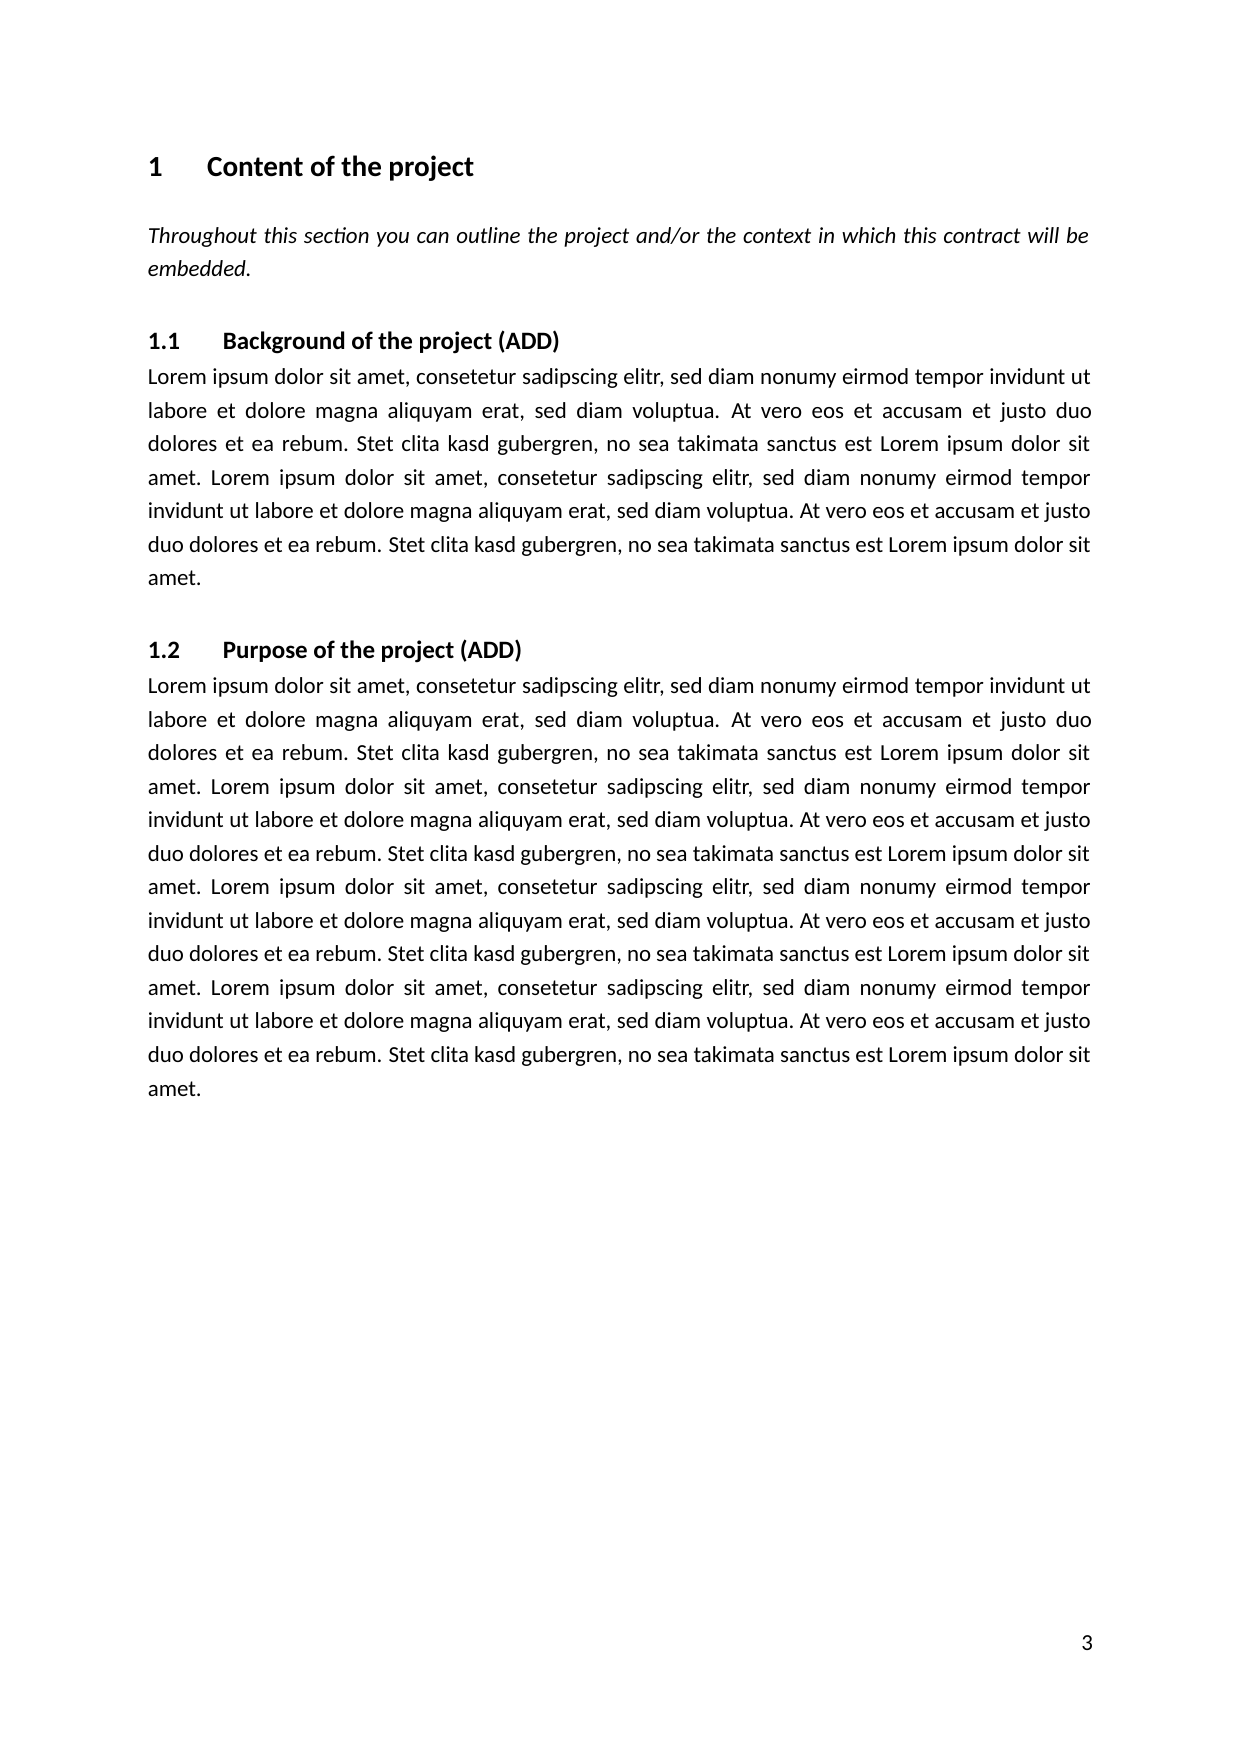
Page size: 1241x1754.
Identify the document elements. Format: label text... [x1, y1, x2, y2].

subtitle Purpose of the project (ADD) [148, 634, 1092, 665]
subtitle Content of the project [148, 148, 1092, 183]
text Lorem ipsum dolor sit amet, consetetur sadipscing elitr, sed diam nonumy eirmod tempor invidunt ut labore et dolore magna aliquyam erat, sed diam voluptua. At vero eos et accusam et justo duo dolores et ea rebum. Stet clita kasd gubergren, no sea takimata sanctus est Lorem ipsum dolor sit amet. Lorem ipsum dolor sit amet, consetetur sadipscing elitr, sed diam nonumy eirmod tempor invidunt ut labore et dolore magna aliquyam erat, sed diam voluptua. At vero eos et accusam et justo duo dolores et ea rebum. Stet clita kasd gubergren, no sea takimata sanctus est Lorem ipsum dolor sit amet. [148, 362, 1092, 591]
subtitle Background of the project (ADD) [148, 325, 1092, 356]
text Throughout this section you can outline the project and/or the context in which this contract will be embedded. [148, 221, 1092, 282]
text Lorem ipsum dolor sit amet, consetetur sadipscing elitr, sed diam nonumy eirmod tempor invidunt ut labore et dolore magna aliquyam erat, sed diam voluptua. At vero eos et accusam et justo duo dolores et ea rebum. Stet clita kasd gubergren, no sea takimata sanctus est Lorem ipsum dolor sit amet. Lorem ipsum dolor sit amet, consetetur sadipscing elitr, sed diam nonumy eirmod tempor invidunt ut labore et dolore magna aliquyam erat, sed diam voluptua. At vero eos et accusam et justo duo dolores et ea rebum. Stet clita kasd gubergren, no sea takimata sanctus est Lorem ipsum dolor sit amet. Lorem ipsum dolor sit amet, consetetur sadipscing elitr, sed diam nonumy eirmod tempor invidunt ut labore et dolore magna aliquyam erat, sed diam voluptua. At vero eos et accusam et justo duo dolores et ea rebum. Stet clita kasd gubergren, no sea takimata sanctus est Lorem ipsum dolor sit amet. Lorem ipsum dolor sit amet, consetetur sadipscing elitr, sed diam nonumy eirmod tempor invidunt ut labore et dolore magna aliquyam erat, sed diam voluptua. At vero eos et accusam et justo duo dolores et ea rebum. Stet clita kasd gubergren, no sea takimata sanctus est Lorem ipsum dolor sit amet. [148, 671, 1092, 1102]
